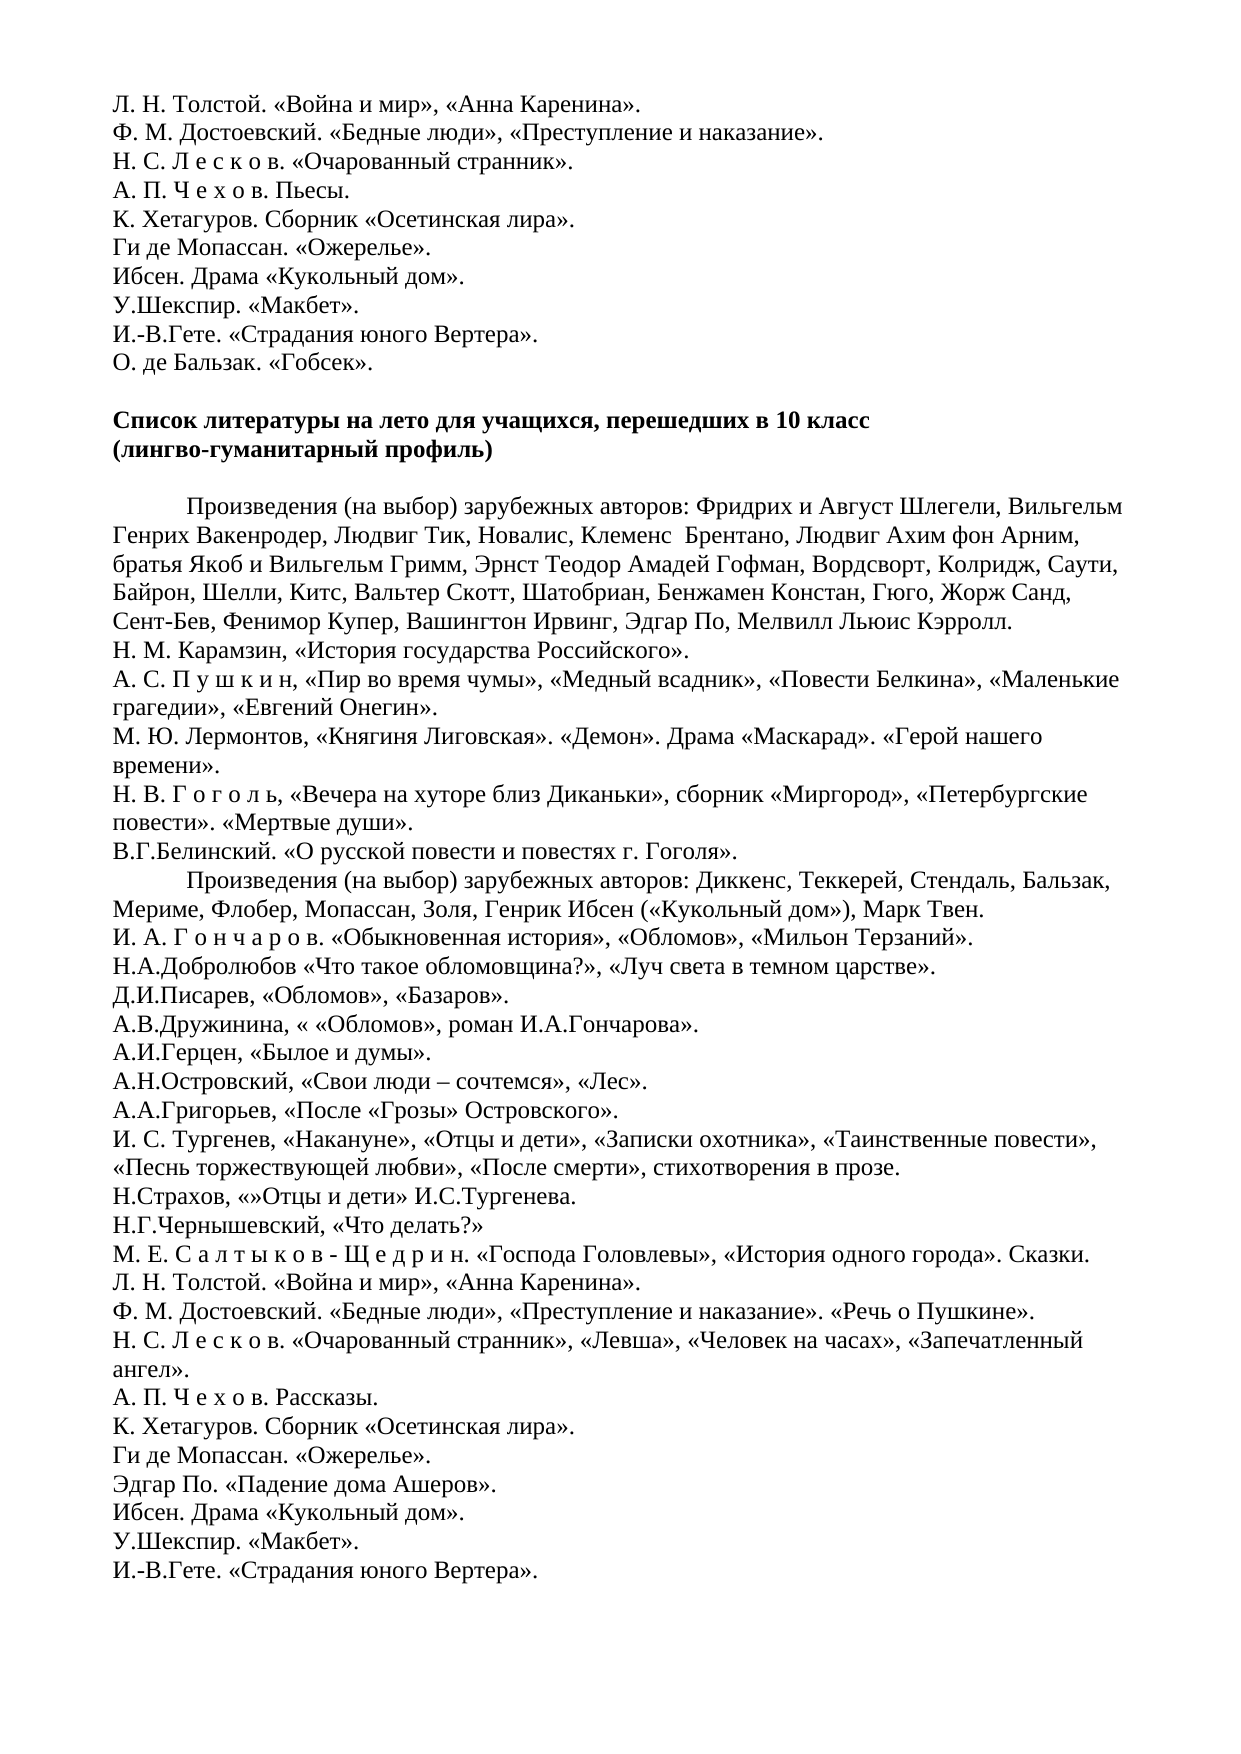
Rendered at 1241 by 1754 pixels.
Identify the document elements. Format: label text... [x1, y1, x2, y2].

text В.Г.Белинский. «О русской повести и повестях г. Гоголя». [112, 836, 1128, 865]
text А.И.Герцен, «Былое и думы». [112, 1037, 1128, 1066]
text А. С. П у ш к и н, «Пир во время чумы», «Медный всадник», «Повести Белкина», «Маленькие грагедии», «Евгений Онегин». [112, 664, 1128, 721]
text У.Шекспир. «Макбет». [112, 290, 1128, 319]
text Произведения (на выбор) зарубежных авторов: Диккенс, Теккерей, Стендаль, Бальзак, Мериме, Флобер, Мопассан, Золя, Генрик Ибсен («Кукольный дом»), Марк Твен. [112, 865, 1128, 922]
text Л. Н. Толстой. «Война и мир», «Анна Каренина». [112, 1267, 1128, 1296]
text А.В.Дружинина, « «Обломов», роман И.А.Гончарова». [112, 1009, 1128, 1037]
text Н.Страхов, «»Отцы и дети» И.С.Тургенева. [112, 1181, 1128, 1210]
text М. Ю. Лермонтов, «Княгиня Лиговская». «Демон». Драма «Маскарад». «Герой нашего времени». [112, 721, 1128, 779]
text Н. С. Л е с к о в. «Очарованный странник». [112, 146, 1128, 175]
text У.Шекспир. «Макбет». [112, 1526, 1128, 1555]
text К. Хетагуров. Сборник «Осетинская лира». [112, 204, 1128, 232]
text Ибсен. Драма «Кукольный дом». [112, 1497, 1128, 1526]
text Эдгар По. «Падение дома Ашеров». [112, 1469, 1128, 1497]
text А.А.Григорьев, «После «Грозы» Островского». [112, 1095, 1128, 1124]
text Н. М. Карамзин, «История государства Российского». [112, 635, 1128, 664]
text А.Н.Островский, «Свои люди – сочтемся», «Лес». [112, 1066, 1128, 1095]
text К. Хетагуров. Сборник «Осетинская лира». [112, 1411, 1128, 1440]
text Ф. М. Достоевский. «Бедные люди», «Преступление и наказание». «Речь о Пушкине». [112, 1296, 1128, 1325]
text И. С. Тургенев, «Накануне», «Отцы и дети», «Записки охотника», «Таинственные повести», «Песнь торжествующей любви», «После смерти», стихотворения в прозе. [112, 1124, 1128, 1181]
text (лингво-гуманитарный профиль) [112, 434, 1128, 462]
text Н. С. Л е с к о в. «Очарованный странник», «Левша», «Человек на часах», «Запечатленный ангел». [112, 1325, 1128, 1382]
text А. П. Ч е х о в. Рассказы. [112, 1382, 1128, 1411]
text Д.И.Писарев, «Обломов», «Базаров». [112, 980, 1128, 1009]
text Ги де Мопассан. «Ожерелье». [112, 232, 1128, 261]
text Н. В. Г о г о л ь, «Вечера на хуторе близ Диканьки», сборник «Миргород», «Петербургские повести». «Мертвые души». [112, 779, 1128, 836]
text Л. Н. Толстой. «Война и мир», «Анна Каренина». [112, 89, 1128, 117]
text И.-В.Гете. «Страдания юного Вертера». [112, 319, 1128, 347]
text Н.Г.Чернышевский, «Что делать?» [112, 1210, 1128, 1239]
text Ибсен. Драма «Кукольный дом». [112, 261, 1128, 290]
text М. Е. С а л т ы к о в - Щ е д р и н. «Господа Головлевы», «История одного города». Сказки. [112, 1239, 1128, 1267]
text Произведения (на выбор) зарубежных авторов: Фридрих и Август Шлегели, Вильгельм Генрих Вакенродер, Людвиг Тик, Новалис, Клеменс Брентано, Людвиг Ахим фон Арним, братья Якоб и Вильгельм Гримм, Эрнст Теодор Амадей Гофман, Вордсворт, Колридж, Саути, Байрон, Шелли, Китс, Вальтер Скотт, Шатобриан, Бенжамен Констан, Гюго, Жорж Санд, Сент-Бев, Фенимор Купер, Вашингтон Ирвинг, Эдгар По, Мелвилл Льюис Кэрролл. [112, 491, 1128, 635]
text Ги де Мопассан. «Ожерелье». [112, 1440, 1128, 1469]
text Список литературы на лето для учащихся, перешедших в 10 класс [112, 405, 1128, 434]
text А. П. Ч е х о в. Пьесы. [112, 175, 1128, 204]
text И.-В.Гете. «Страдания юного Вертера». [112, 1555, 1128, 1584]
text О. де Бальзак. «Гобсек». [112, 347, 1128, 376]
text И. А. Г о н ч а р о в. «Обыкновенная история», «Обломов», «Мильон Терзаний». [112, 922, 1128, 951]
text Ф. М. Достоевский. «Бедные люди», «Преступление и наказание». [112, 117, 1128, 146]
text Н.А.Добролюбов «Что такое обломовщина?», «Луч света в темном царстве». [112, 951, 1128, 980]
